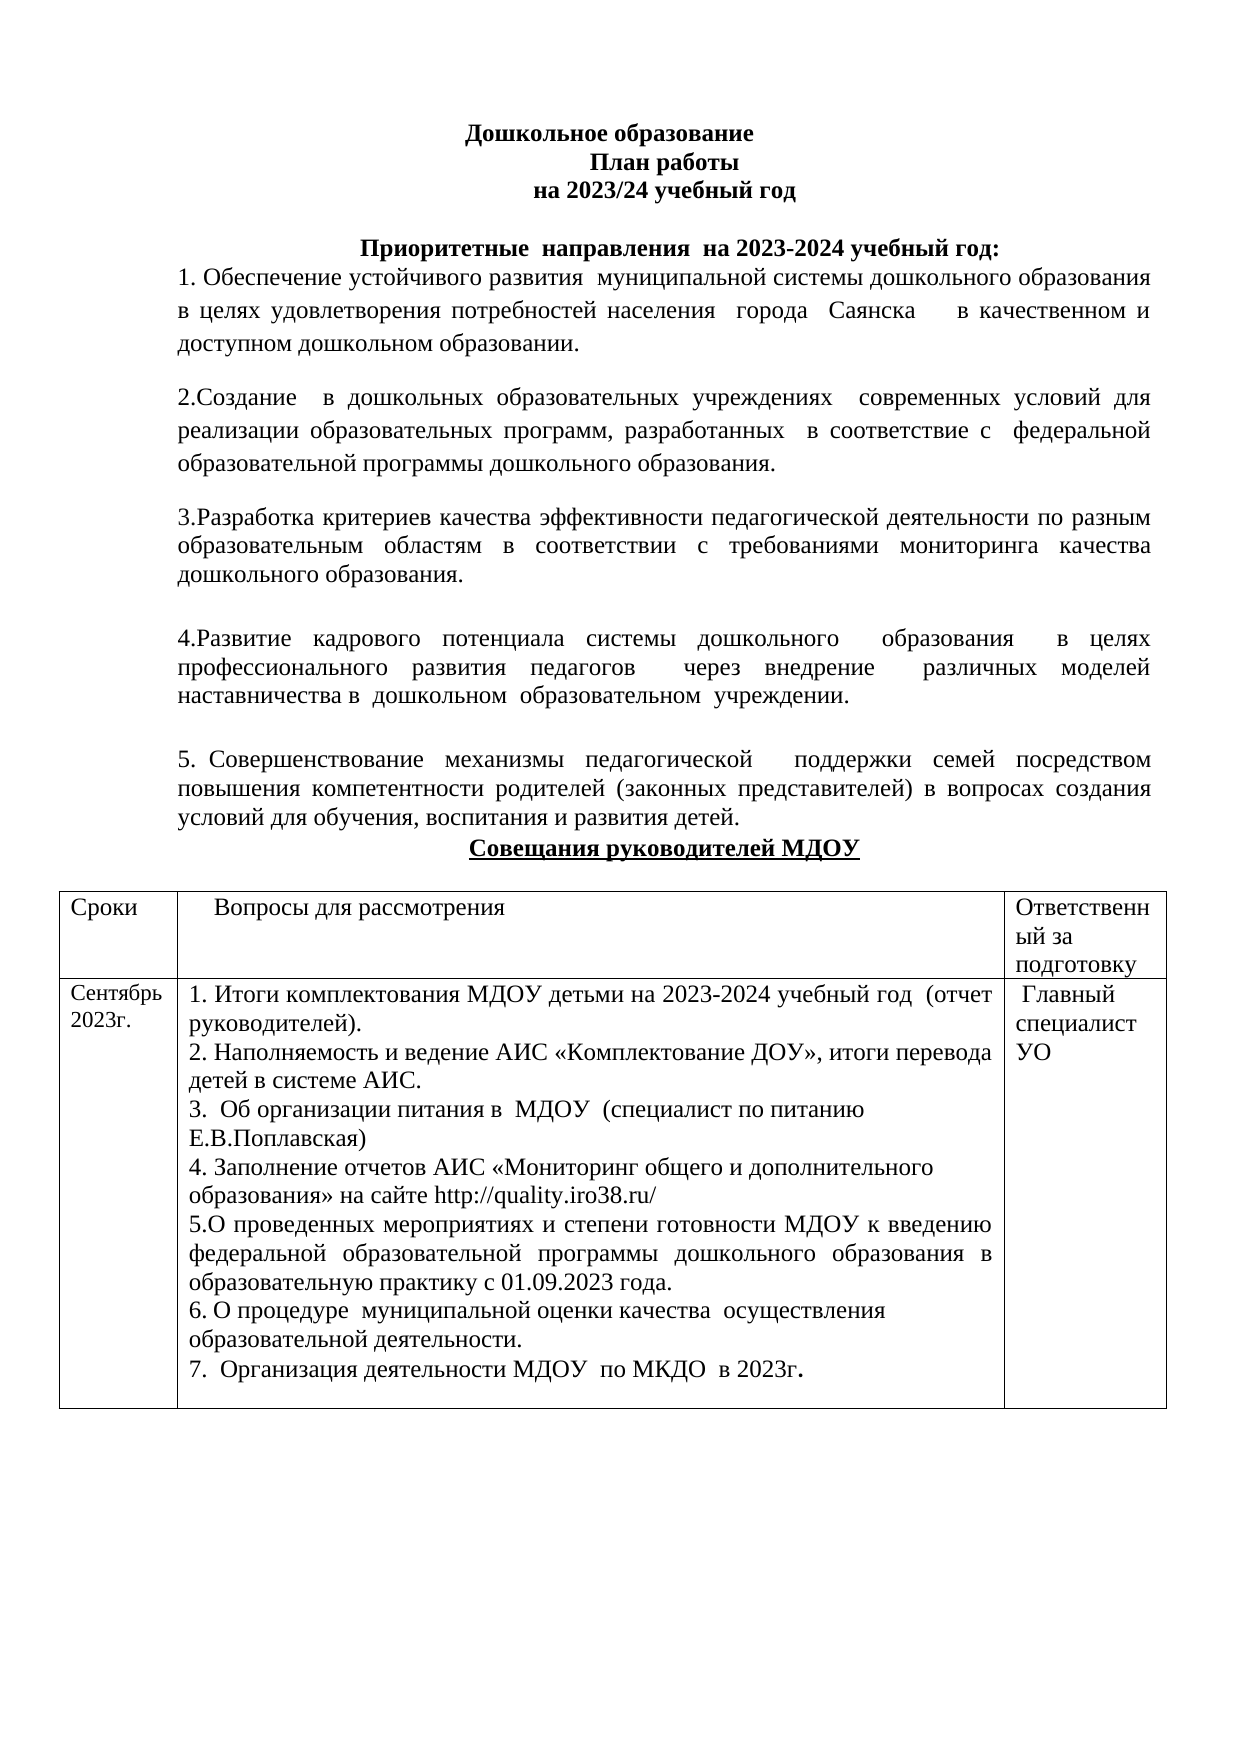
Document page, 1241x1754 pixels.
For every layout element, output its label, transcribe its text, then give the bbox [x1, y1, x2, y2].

table_cell Сентябрь 2023г. [60, 979, 177, 1408]
table_header Вопросы для рассмотрения [178, 892, 1004, 978]
text План работы [177, 147, 1152, 176]
table_cell 1. Итоги комплектования МДОУ детьми на 2023-2024 учебный год (отчет руководителей). 2. Наполняемость и ведение АИС «Комплектование ДОУ», итоги перевода детей в системе АИС. 3. Об организации питания в МДОУ (специалист по питанию Е.В.Поплавская) 4. Заполнение отчетов АИС «Мониторинг общего и дополнительного образования» на сайте http://quality.iro38.ru/ 5.О проведенных мероприятиях и степени готовности МДОУ к введению федеральной образовательной программы дошкольного образования в образовательную практику с 01.09.2023 года. 6. О процедуре муниципальной оценки качества осуществления образовательной деятельности. 7. Организация деятельности МДОУ по МКДО в 2023г. [178, 979, 1004, 1408]
text 4.Развитие кадрового потенциала системы дошкольного образования в целях профессионального развития педагогов через внедрение различных моделей наставничества в дошкольном образовательном учреждении. [177, 623, 1152, 709]
text 2.Создание в дошкольных образовательных учреждениях современных условий для реализации образовательных программ, разработанных в соответствие с федеральной образовательной программы дошкольного образования. [177, 382, 1152, 477]
text 3.Разработка критериев качества эффективности педагогической деятельности по разным образовательным областям в соответствии с требованиями мониторинга качества дошкольного образования. [177, 502, 1152, 588]
text 1. Обеспечение устойчивого развития муниципальной системы дошкольного образования в целях удовлетворения потребностей населения города Саянска в качественном и доступном дошкольном образовании. [177, 262, 1152, 357]
text Приоритетные направления на 2023-2024 учебный год: [177, 233, 1152, 262]
text 5. Совершенствование механизмы педагогической поддержки семей посредством повышения компетентности родителей (законных представителей) в вопросах создания условий для обучения, воспитания и развития детей. [177, 744, 1152, 830]
table_header Сроки [60, 892, 177, 978]
text на 2023/24 учебный год [177, 176, 1152, 204]
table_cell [1005, 979, 1166, 1408]
table_header Ответственный за подготовку [1005, 892, 1166, 978]
text Дошкольное образование [177, 118, 1152, 147]
text Совещания руководителей МДОУ [177, 833, 1152, 862]
